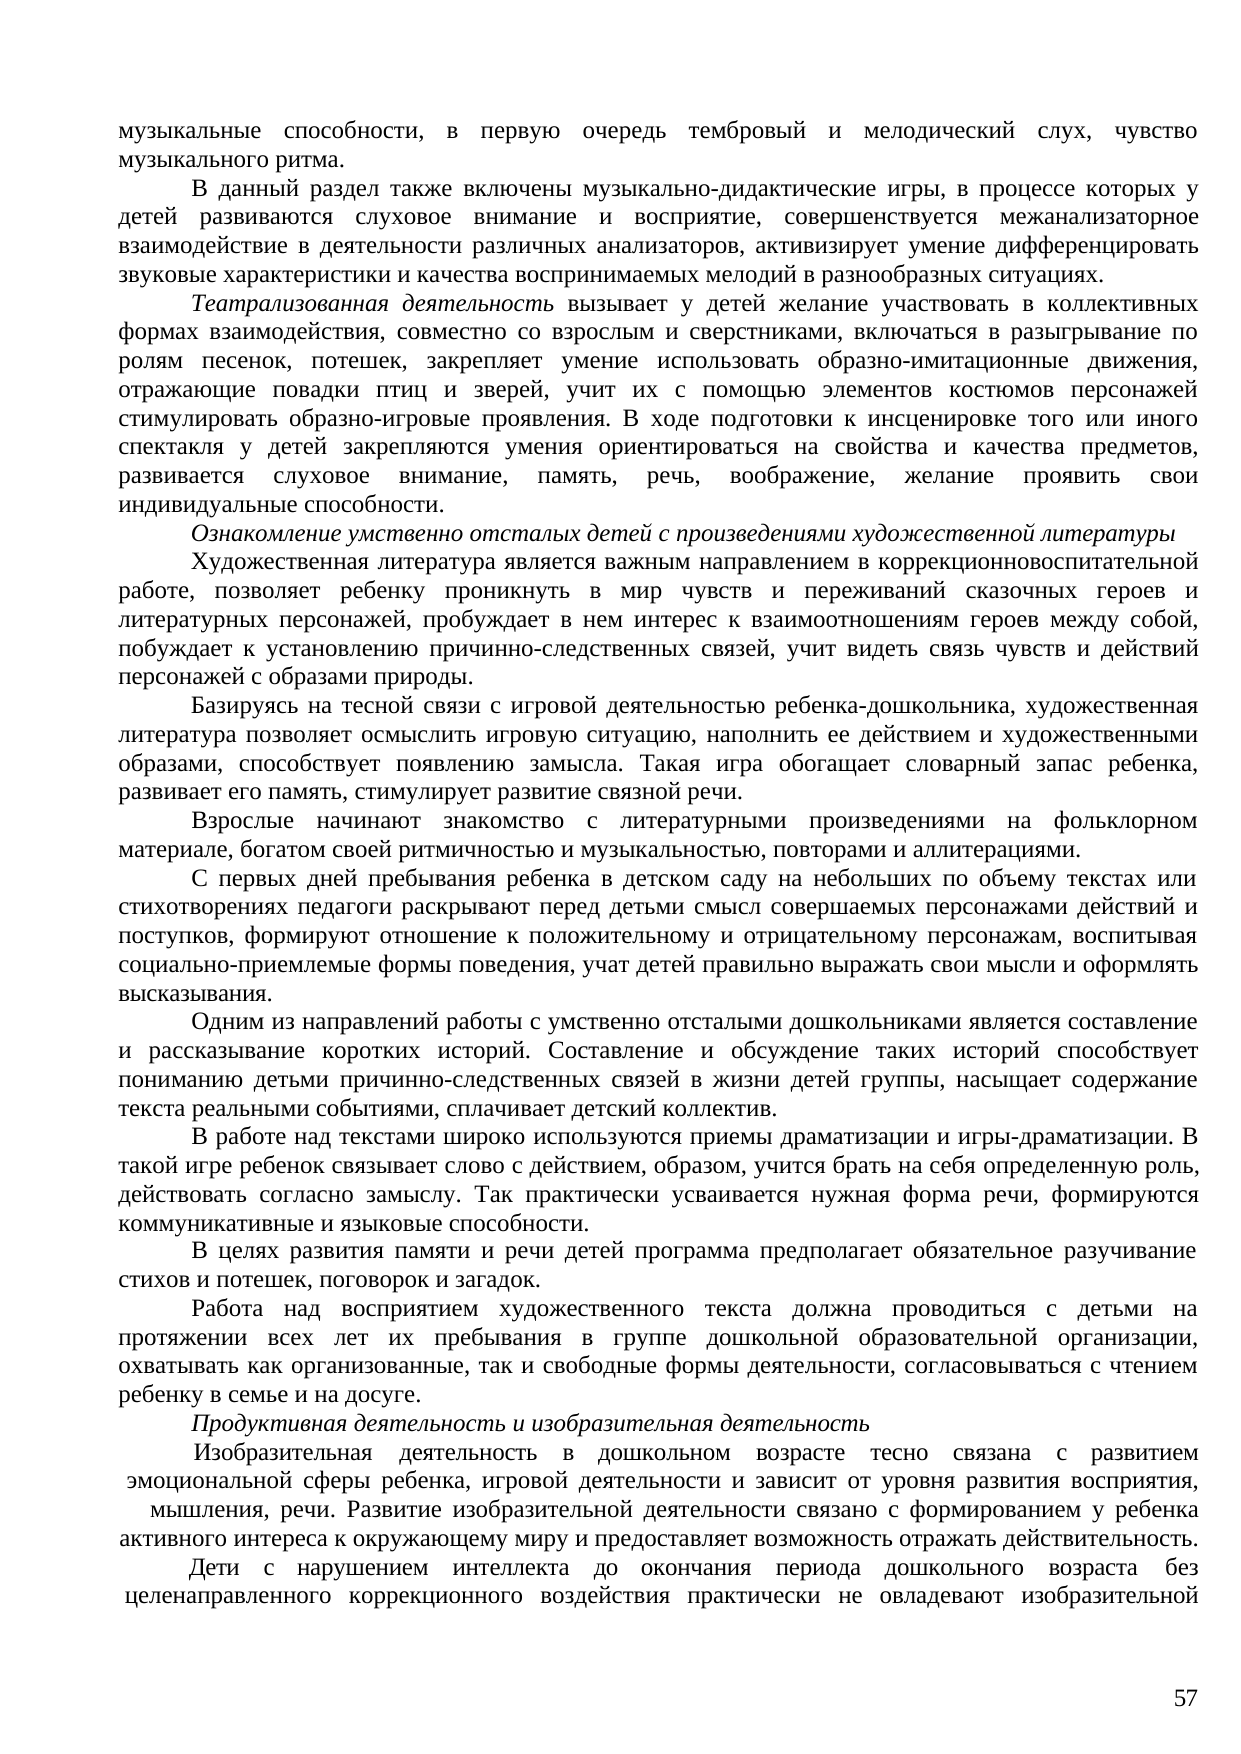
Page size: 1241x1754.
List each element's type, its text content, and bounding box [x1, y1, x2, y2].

text Художественная литература является важным направлением в коррекционновоспитательной работе, позволяет ребенку проникнуть в мир чувств и переживаний сказочных героев и литературных персонажей, пробуждает в нем интерес к взаимоотношениям героев между собой, побуждает к установлению причинно-следственных связей, учит видеть связь чувств и действий персонажей с образами природы. [118, 546, 1200, 690]
text С первых дней пребывания ребенка в детском саду на небольших по объему текстах или стихотворениях педагоги раскрывают перед детьми смысл совершаемых персонажами действий и поступков, формируют отношение к положительному и отрицательному персонажам, воспитывая социально-приемлемые формы поведения, учат детей правильно выражать свои мысли и оформлять высказывания. [118, 863, 1198, 1006]
text Изобразительная деятельность в дошкольном возрасте тесно связана с развитием эмоциональной сферы ребенка, игровой деятельности и зависит от уровня развития восприятия, мышления, речи. Развитие изобразительной деятельности связано с формированием у ребенка активного интереса к окружающему миру и предоставляет возможность отражать действительность. Дети с нарушением интеллекта до окончания периода дошкольного возраста без целенаправленного коррекционного воздействия практически не овладевают изобразительной [118, 1437, 1199, 1609]
text музыкальные способности, в первую очередь тембровый и мелодический слух, чувство музыкального ритма. [118, 115, 1198, 173]
text Взрослые начинают знакомство с литературными произведениями на фольклорном материале, богатом своей ритмичностью и музыкальностью, повторами и аллитерациями. [118, 805, 1199, 863]
text В работе над текстами широко используются приемы драматизации и игры-драматизации. В такой игре ребенок связывает слово с действием, образом, учится брать на себя определенную роль, действовать согласно замыслу. Так практически усваивается нужная форма речи, формируются коммуникативные и языковые способности. [118, 1121, 1200, 1236]
text Продуктивная деятельность и изобразительная деятельность [191, 1408, 1217, 1437]
text Работа над восприятием художественного текста должна проводиться с детьми на протяжении всех лет их пребывания в группе дошкольной образовательной организации, охватывать как организованные, так и свободные формы деятельности, согласовываться с чтением ребенку в семье и на досуге. [118, 1293, 1199, 1408]
text В данный раздел также включены музыкально-дидактические игры, в процессе которых у детей развиваются слуховое внимание и восприятие, совершенствуется межанализаторное взаимодействие в деятельности различных анализаторов, активизирует умение дифференцировать звуковые характеристики и качества воспринимаемых мелодий в разнообразных ситуациях. [118, 173, 1200, 288]
text Ознакомление умственно отсталых детей с произведениями художественной литературы [191, 518, 1217, 546]
text Театрализованная деятельность вызывает у детей желание участвовать в коллективных формах взаимодействия, совместно со взрослым и сверстниками, включаться в разыгрывание по ролям песенок, потешек, закрепляет умение использовать образно-имитационные движения, отражающие повадки птиц и зверей, учит их с помощью элементов костюмов персонажей стимулировать образно-игровые проявления. В ходе подготовки к инсценировке того или иного спектакля у детей закрепляются умения ориентироваться на свойства и качества предметов, развивается слуховое внимание, память, речь, воображение, желание проявить свои индивидуальные способности. [118, 288, 1199, 518]
text Базируясь на тесной связи с игровой деятельностью ребенка-дошкольника, художественная литература позволяет осмыслить игровую ситуацию, наполнить ее действием и художественными образами, способствует появлению замысла. Такая игра обогащает словарный запас ребенка, развивает его память, стимулирует развитие связной речи. [118, 690, 1199, 805]
text В целях развития памяти и речи детей программа предполагает обязательное разучивание стихов и потешек, поговорок и загадок. [118, 1236, 1198, 1293]
text Одним из направлений работы с умственно отсталыми дошкольниками является составление и рассказывание коротких историй. Составление и обсуждение таких историй способствует пониманию детьми причинно-следственных связей в жизни детей группы, насыщает содержание текста реальными событиями, сплачивает детский коллектив. [118, 1006, 1199, 1121]
